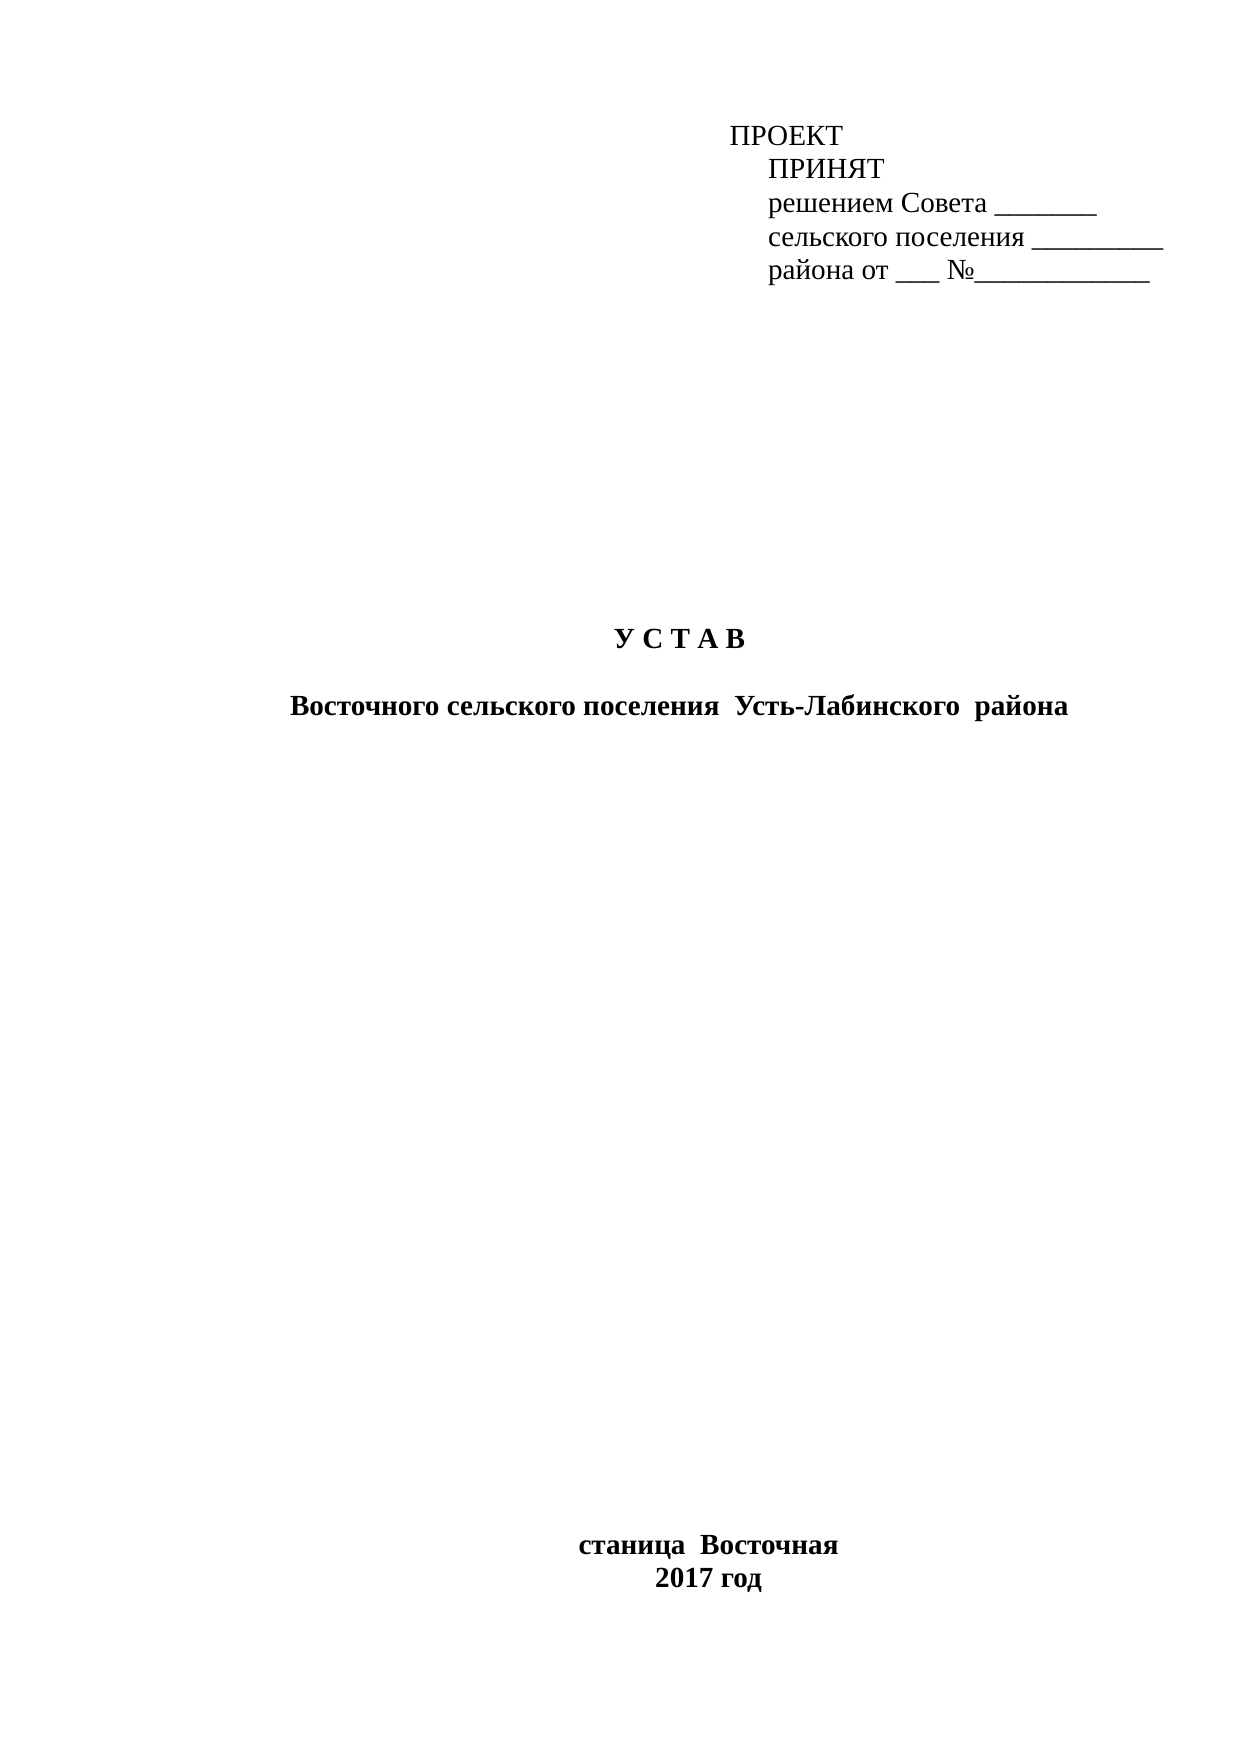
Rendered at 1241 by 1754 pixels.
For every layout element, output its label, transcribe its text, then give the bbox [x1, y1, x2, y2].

text сельского поселения _________ [177, 219, 1181, 252]
text 2017 год [177, 1560, 1181, 1594]
text Восточного сельского поселения Усть-Лабинского района [177, 688, 1181, 722]
text района от ___ №____________ [177, 252, 1181, 286]
text ПРОЕКТ [177, 118, 1181, 152]
text станица Восточная [177, 1527, 1181, 1560]
text решением Совета _______ [177, 185, 1181, 219]
text ПРИНЯТ [177, 152, 1181, 185]
subtitle У С Т А В [177, 621, 1181, 655]
